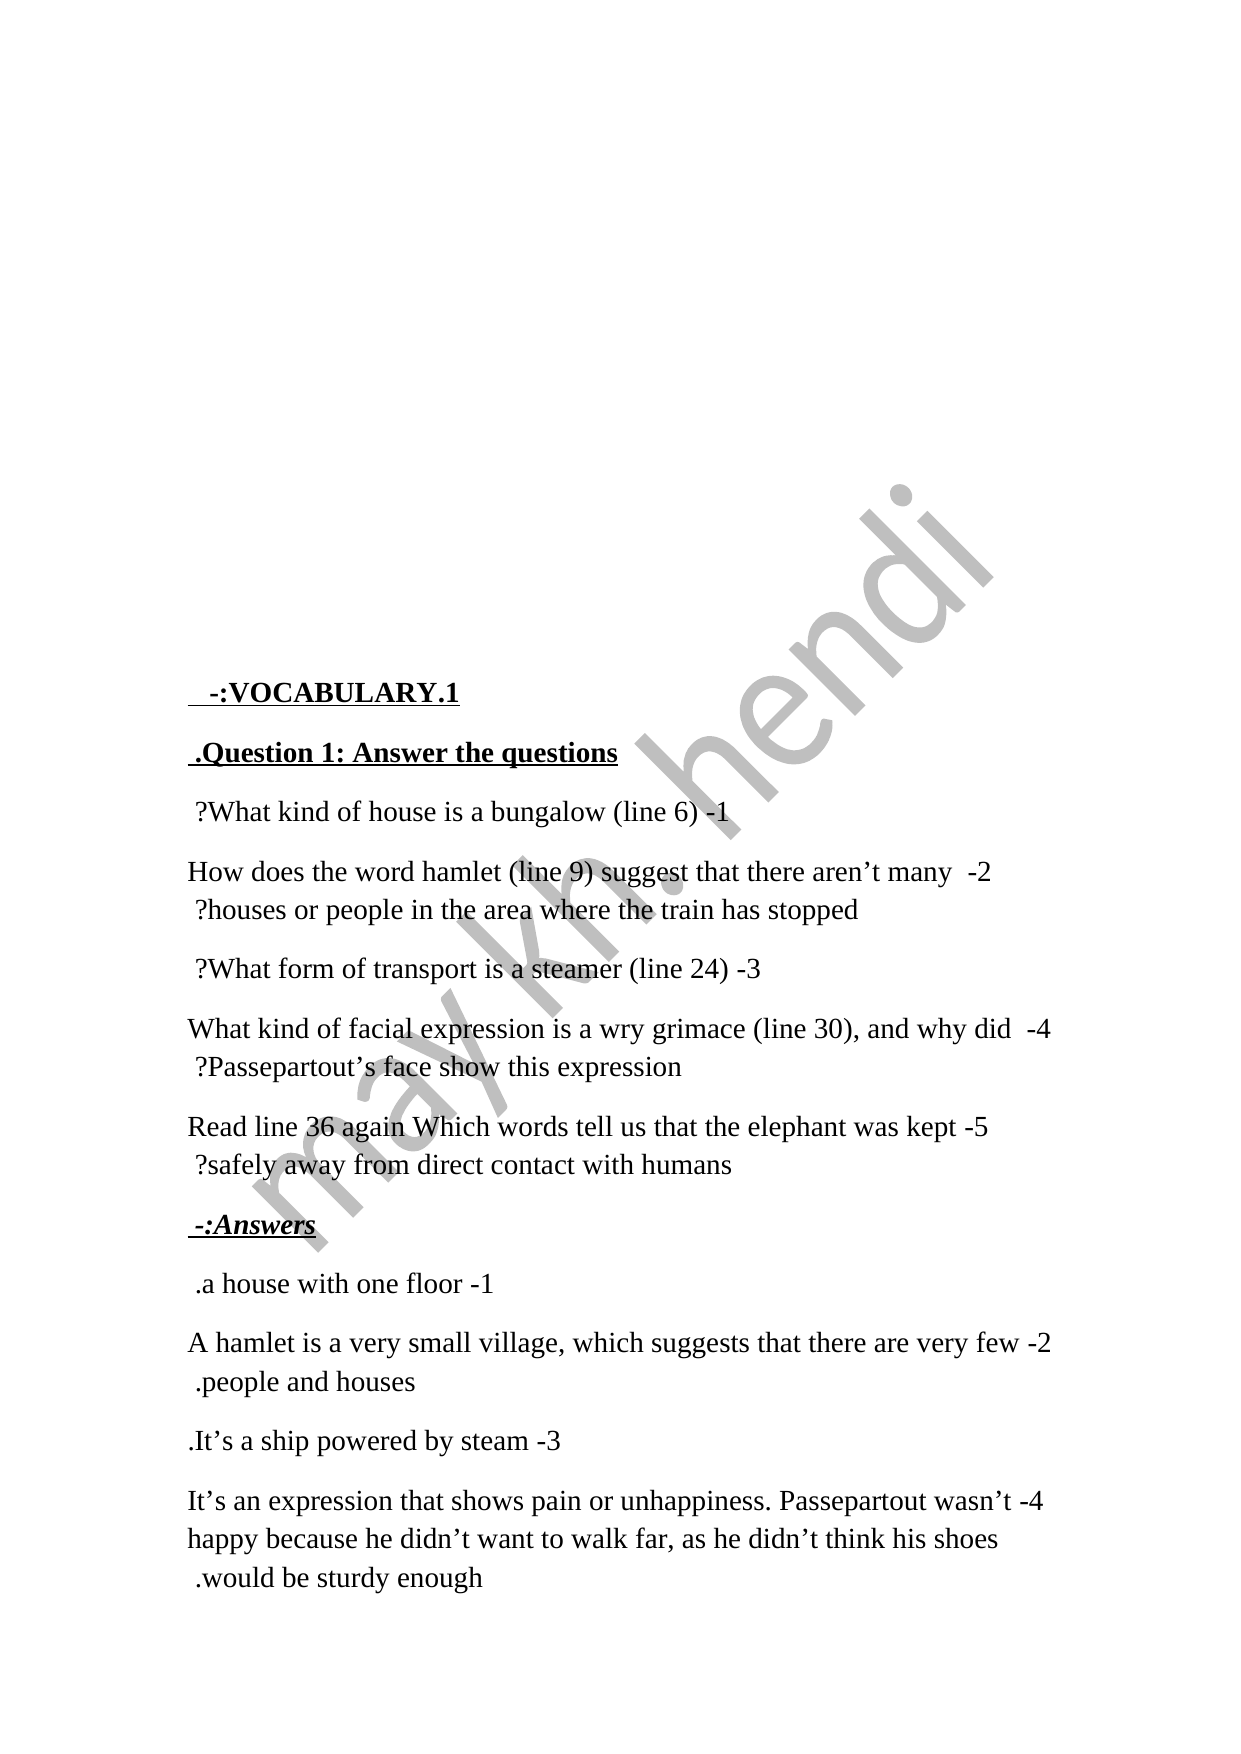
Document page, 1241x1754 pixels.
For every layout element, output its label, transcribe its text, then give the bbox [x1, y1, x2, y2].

text 1- What kind of house is a bungalow (line 6)? [187, 794, 1053, 828]
text Question 1: Answer the questions. [187, 735, 1053, 768]
text 3- What form of transport is a steamer (line 24)? [187, 952, 1053, 985]
text 2- How does the word hamlet (line 9) suggest that there aren’t many houses or people in the area where the train has stopped? [187, 854, 1053, 926]
text 5-Read line 36 again Which words tell us that the elephant was kept safely away from direct contact with humans? [187, 1109, 1053, 1181]
text 1- a house with one floor. [187, 1266, 1053, 1300]
text 1.VOCABULARY:- [187, 676, 1053, 709]
text 4- What kind of facial expression is a wry grimace (line 30), and why did Passepartout’s face show this expression? [187, 1011, 1053, 1083]
text Answers:- [187, 1207, 1053, 1240]
text 3- It’s a ship powered by steam. [187, 1423, 1053, 1457]
text 4- It’s an expression that shows pain or unhappiness. Passepartout wasn’t happy because he didn’t want to walk far, as he didn’t think his shoes would be sturdy enough. [187, 1483, 1053, 1593]
text 2- A hamlet is a very small village, which suggests that there are very few people and houses. [187, 1326, 1053, 1398]
